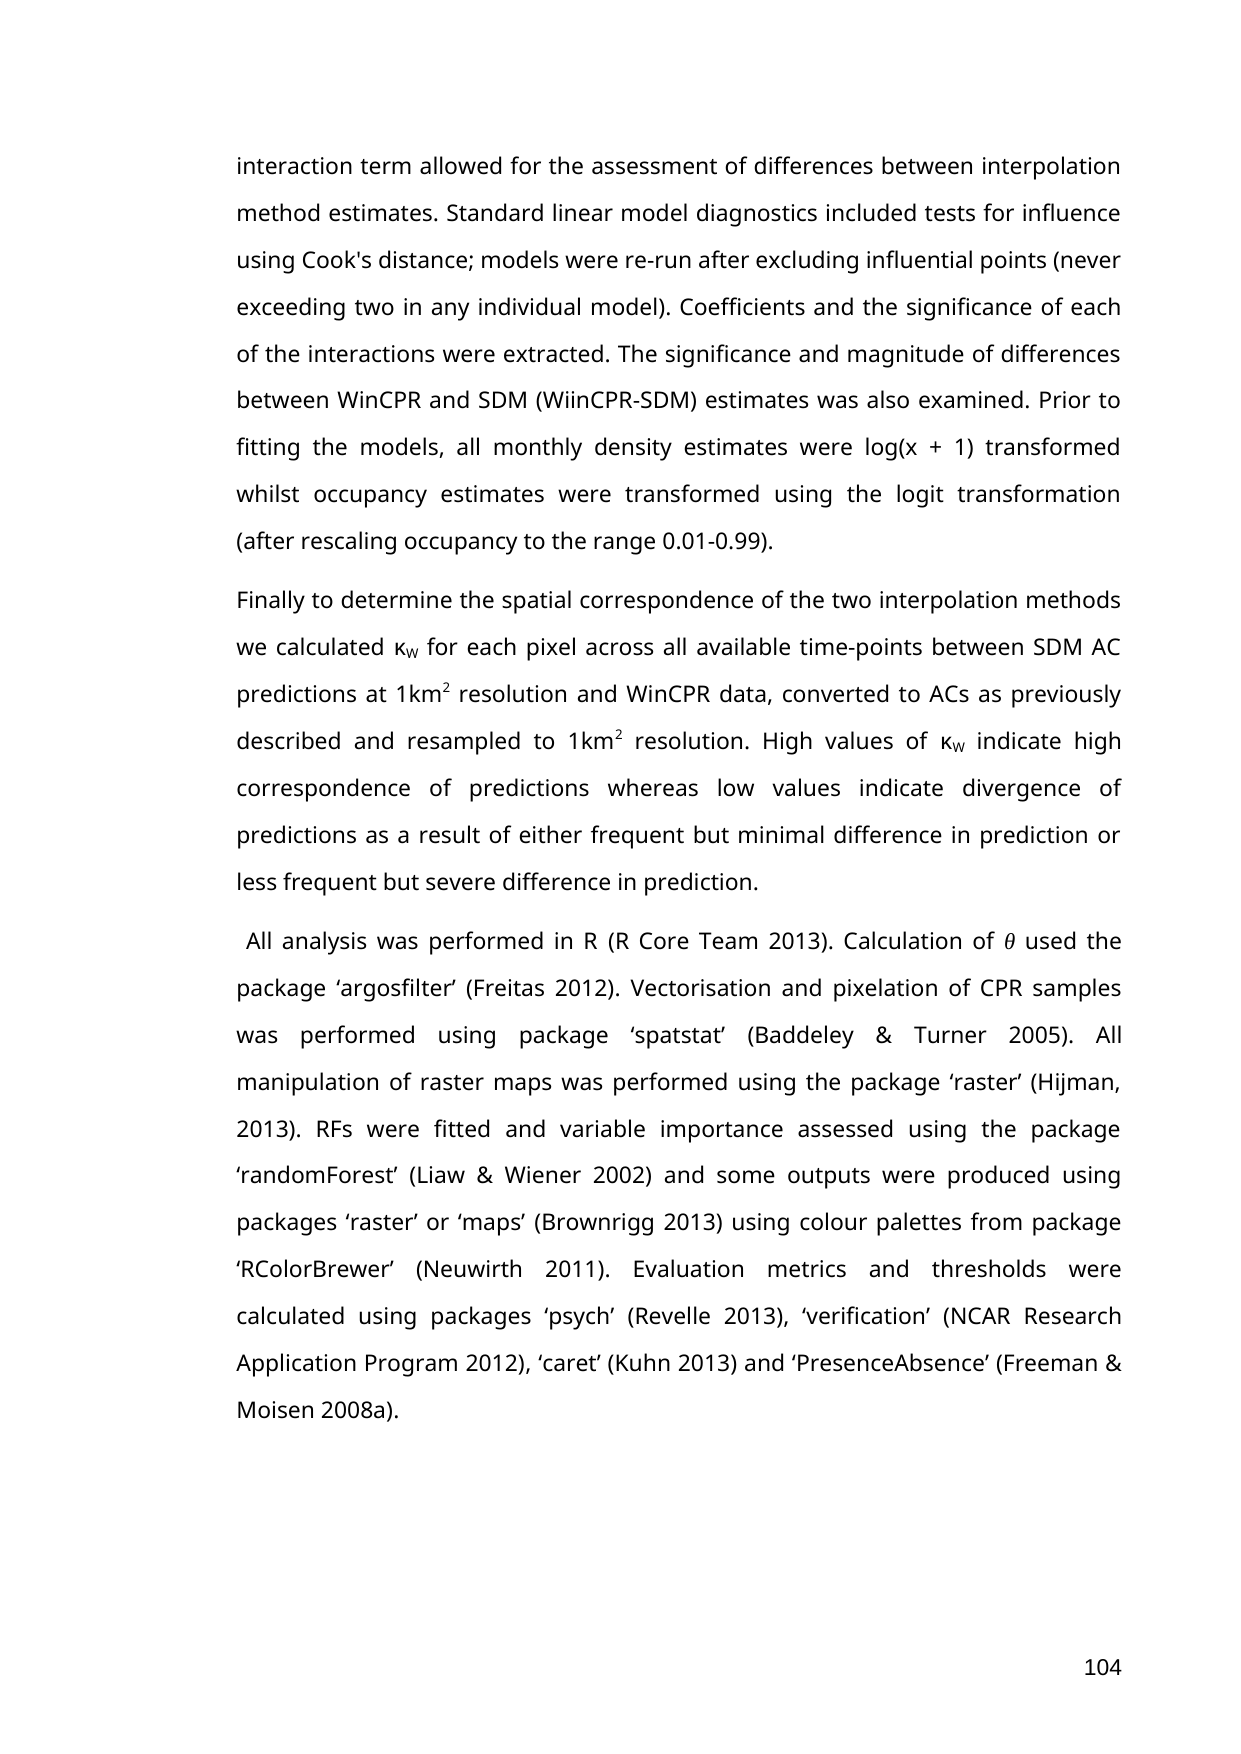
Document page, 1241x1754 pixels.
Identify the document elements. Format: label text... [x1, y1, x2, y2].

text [236, 150, 1122, 556]
text All analysis was performed in R (R Core Team 2013). Calculation of θ used the package ‘argosfilter’ (Freitas 2012). Vectorisation and pixelation of CPR samples was performed using package ‘spatstat’ (Baddeley & Turner 2005). All manipulation of raster maps was performed using the package ‘raster’ (Hijman, 2013). RFs were fitted and variable importance assessed using the package ‘randomForest’ (Liaw & Wiener 2002) and some outputs were produced using packages ‘raster’ or ‘maps’ (Brownrigg 2013) using colour palettes from package ‘RColorBrewer’ (Neuwirth 2011). Evaluation metrics and thresholds were calculated using packages ‘psych’ (Revelle 2013), ‘verification’ (NCAR Research Application Program 2012), ‘caret’ (Kuhn 2013) and ‘PresenceAbsence’ (Freeman & Moisen 2008a). [236, 925, 1122, 1425]
text Finally to determine the spatial correspondence of the two interpolation methods we calculated κW for each pixel across all available time-points between SDM AC predictions at 1km2 resolution and WinCPR data, converted to ACs as previously described and resampled to 1km2 resolution. High values of κW indicate high correspondence of predictions whereas low values indicate divergence of predictions as a result of either frequent but minimal difference in prediction or less frequent but severe difference in prediction. [236, 584, 1122, 897]
